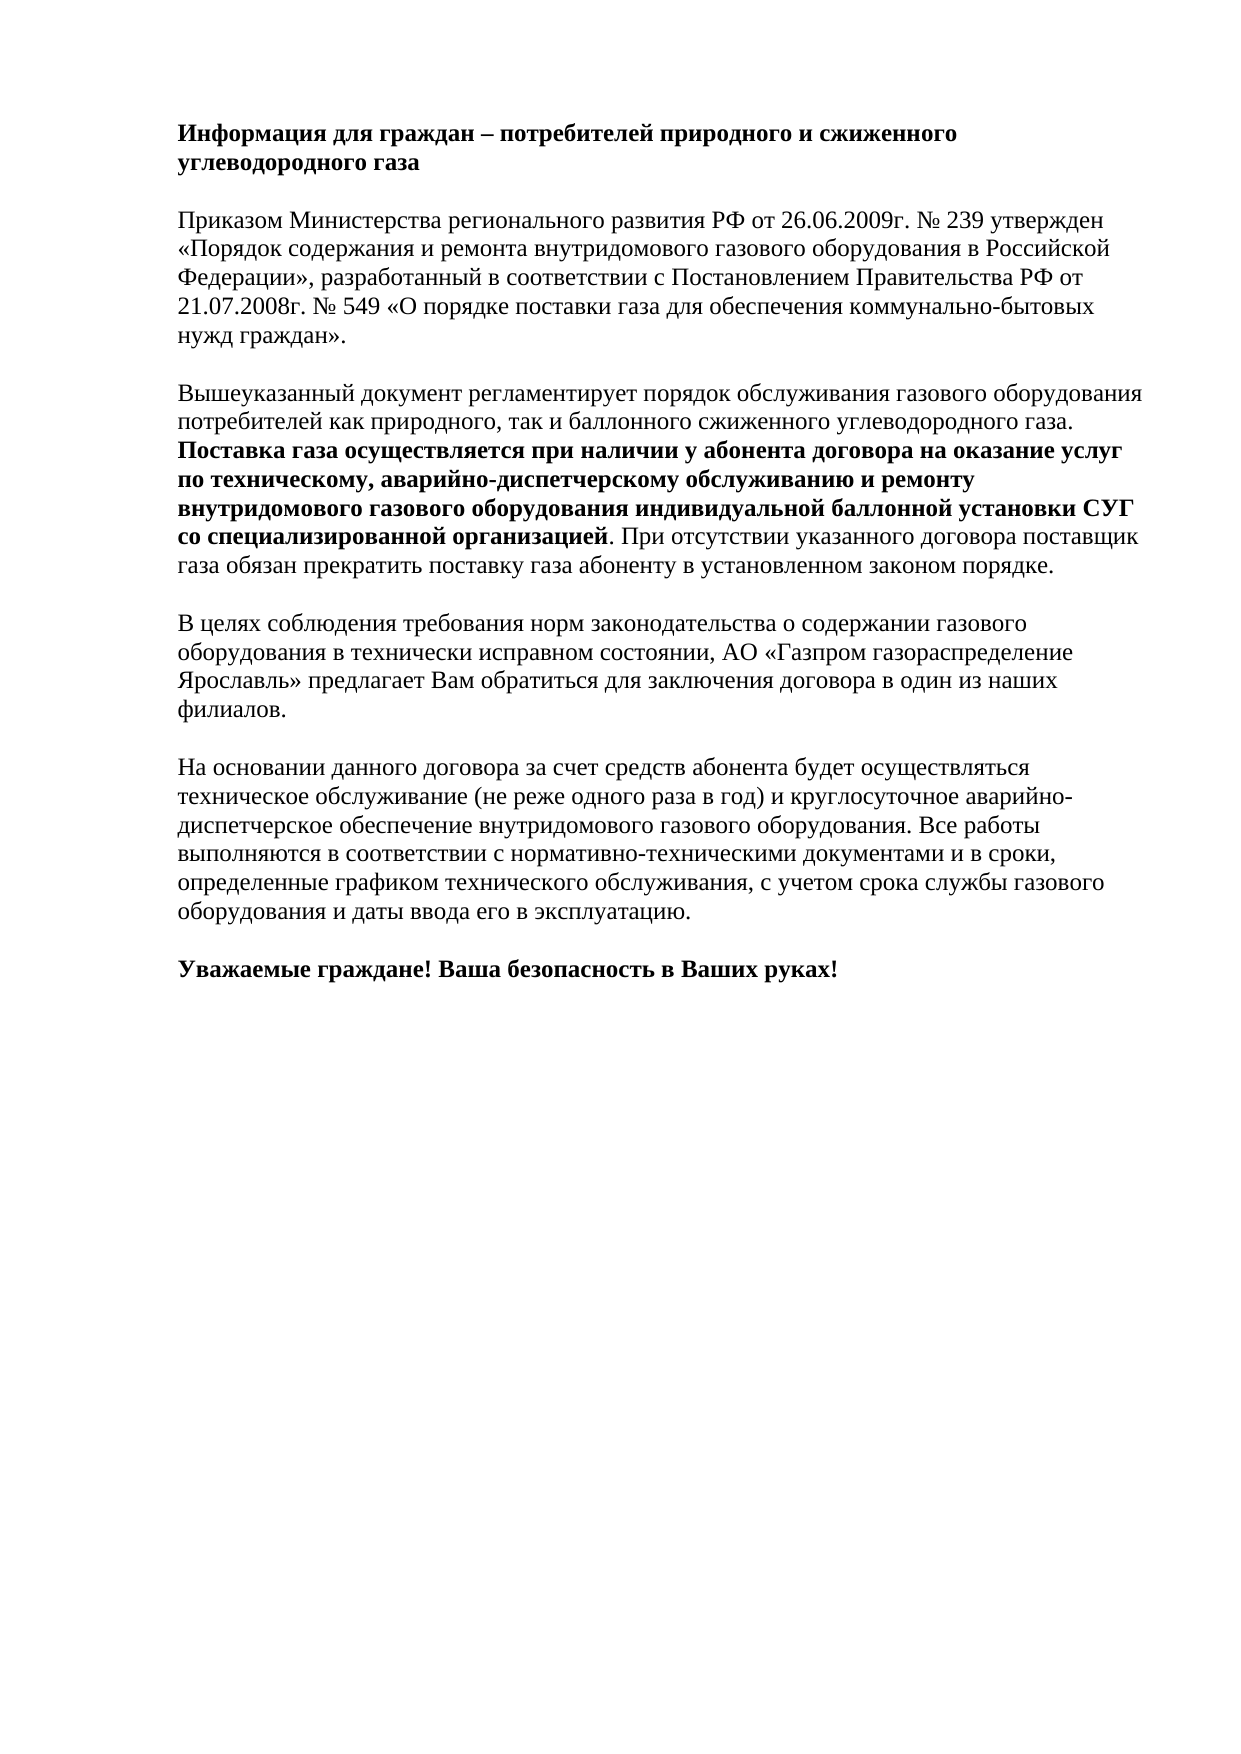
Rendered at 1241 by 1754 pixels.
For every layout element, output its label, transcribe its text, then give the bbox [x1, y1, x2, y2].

text Вышеуказанный документ регламентирует порядок обслуживания газового оборудования потребителей как природного, так и баллонного сжиженного углеводородного газа. Поставка газа осуществляется при наличии у абонента договора на оказание услуг по техническому, аварийно-диспетчерскому обслуживанию и ремонту внутридомового газового оборудования индивидуальной баллонной установки СУГ со специализированной организацией. При отсутствии указанного договора поставщик газа обязан прекратить поставку газа абоненту в установленном законом порядке. [177, 378, 1152, 579]
text На основании данного договора за счет средств абонента будет осуществляться техническое обслуживание (не реже одного раза в год) и круглосуточное аварийно-диспетчерское обеспечение внутридомового газового оборудования. Все работы выполняются в соответствии с нормативно-техническими документами и в сроки, определенные графиком технического обслуживания, с учетом срока службы газового оборудования и даты ввода его в эксплуатацию. [177, 752, 1152, 925]
text Уважаемые граждане! Ваша безопасность в Ваших руках! [177, 954, 1152, 983]
text Информация для граждан – потребителей природного и сжиженного углеводородного газа [177, 118, 1152, 176]
text Приказом Министерства регионального развития РФ от 26.06.2009г. № 239 утвержден «Порядок содержания и ремонта внутридомового газового оборудования в Российской Федерации», разработанный в соответствии с Постановлением Правительства РФ от 21.07.2008г. № 549 «О порядке поставки газа для обеспечения коммунально-бытовых нужд граждан». [177, 205, 1152, 348]
text В целях соблюдения требования норм законодательства о содержании газового оборудования в технически исправном состоянии, АО «Газпром газораспределение Ярославль» предлагает Вам обратиться для заключения договора в один из наших филиалов. [177, 608, 1152, 723]
